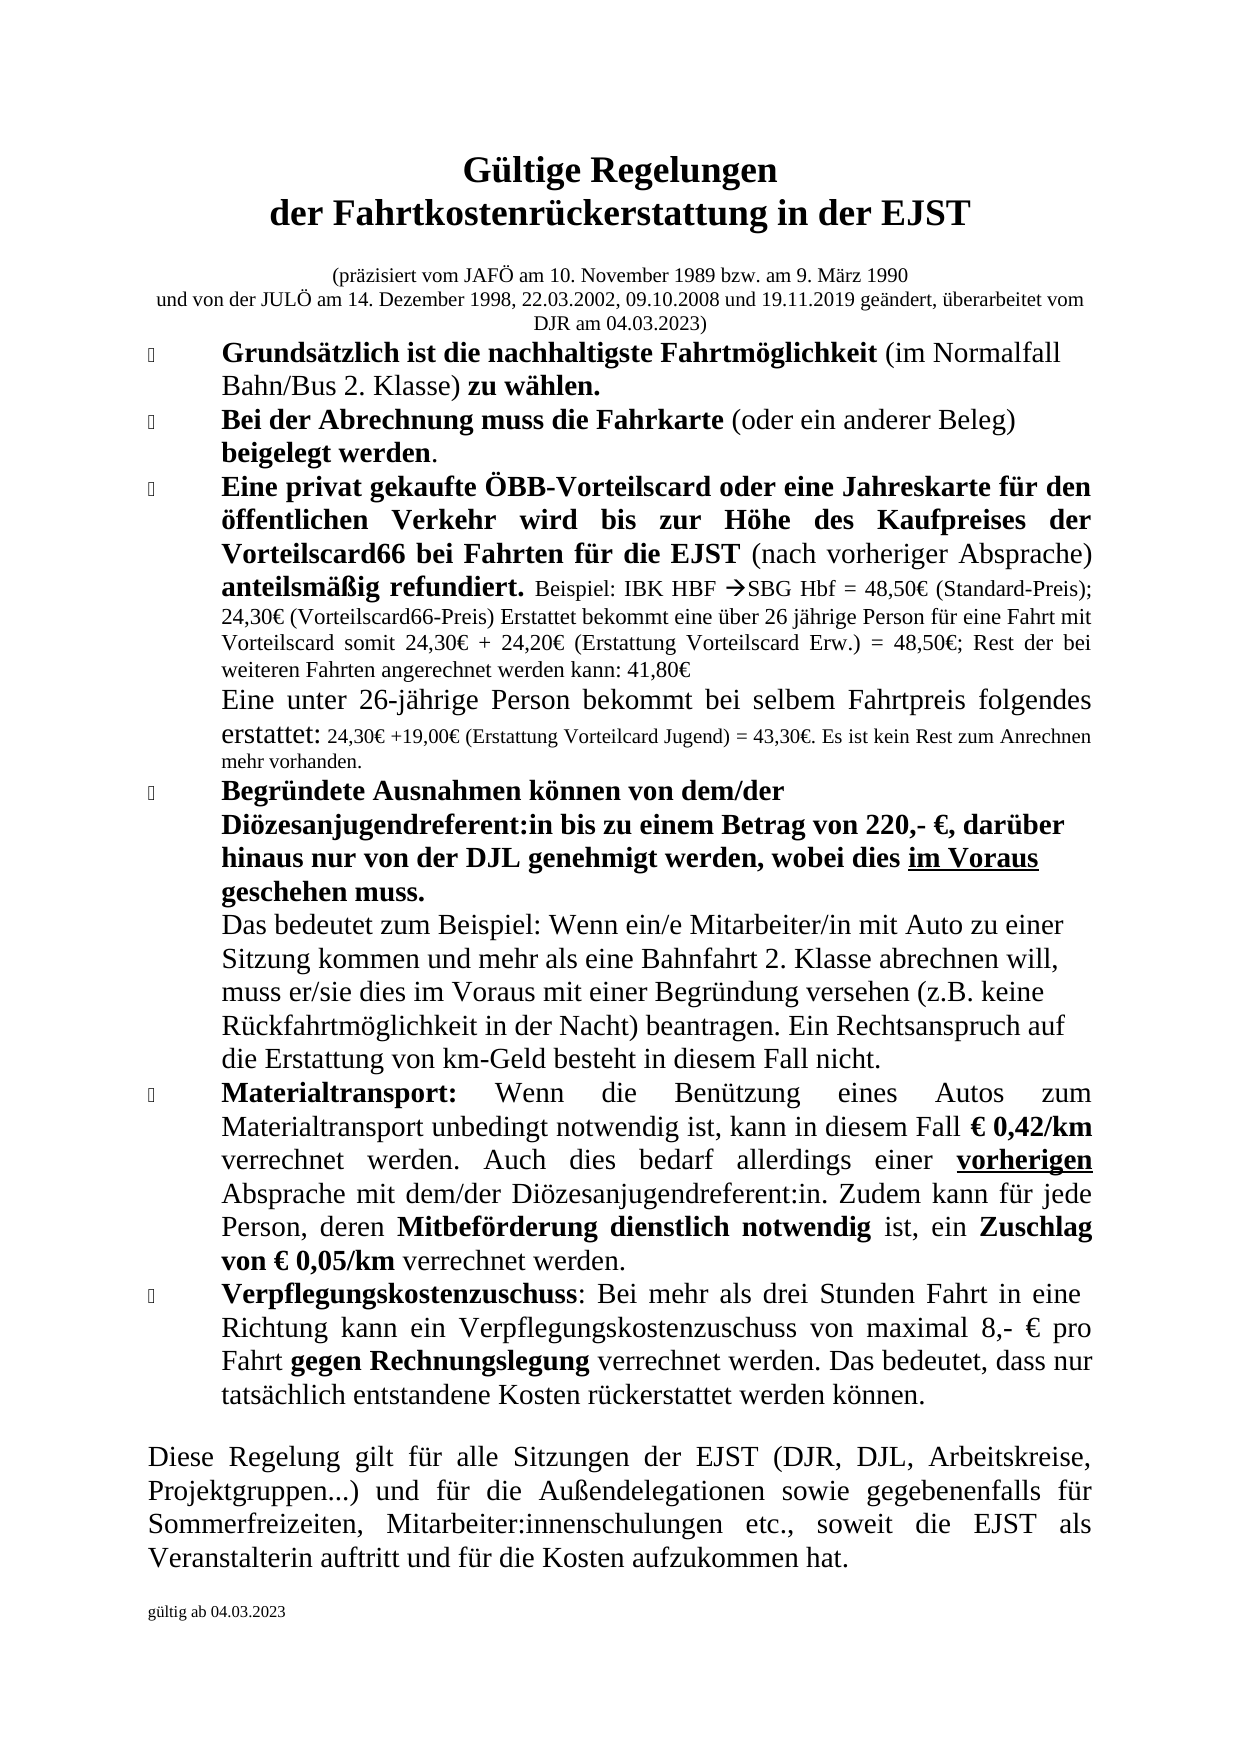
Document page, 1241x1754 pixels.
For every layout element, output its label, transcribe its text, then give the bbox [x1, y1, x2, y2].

text Bei der Abrechnung muss die Fahrkarte (oder ein anderer Beleg) beigelegt werden. [148, 402, 1093, 469]
text Eine unter 26-jährige Person bekommt bei selbem Fahrtpreis folgendes erstattet: 24,30€ +19,00€ (Erstattung Vorteilcard Jugend) = 43,30€. Es ist kein Rest zum Anrechnen mehr vorhanden. [221, 682, 1093, 773]
text (präzisiert vom JAFÖ am 10. November 1989 bzw. am 9. März 1990 [148, 263, 1093, 287]
text der Fahrtkostenrückerstattung in der EJST [148, 191, 1093, 234]
text und von der JULÖ am 14. Dezember 1998, 22.03.2002, 09.10.2008 und 19.11.2019 geändert, überarbeitet vom DJR am 04.03.2023) [148, 287, 1093, 335]
text Gültige Regelungen [148, 148, 1093, 191]
text Begründete Ausnahmen können von dem/der Diözesanjugendreferent:in bis zu einem Betrag von 220,- €, darüber hinaus nur von der DJL genehmigt werden, wobei dies im Voraus geschehen muss. [148, 773, 1093, 907]
text Diese Regelung gilt für alle Sitzungen der EJST (DJR, DJL, Arbeitskreise, Projektgruppen...) und für die Außendelegationen sowie gegebenenfalls für Sommerfreizeiten, Mitarbeiter:innenschulungen etc., soweit die EJST als Veranstalterin auftritt und für die Kosten aufzukommen hat. [148, 1439, 1093, 1573]
text gültig ab 04.03.2023 [148, 1602, 1093, 1621]
text Verpflegungskostenzuschuss: Bei mehr als drei Stunden Fahrt in eine Richtung kann ein Verpflegungskostenzuschuss von maximal 8,- € pro Fahrt gegen Rechnungslegung verrechnet werden. Das bedeutet, dass nur tatsächlich entstandene Kosten rückerstattet werden können. [148, 1276, 1093, 1411]
text Materialtransport: Wenn die Benützung eines Autos zum Materialtransport unbedingt notwendig ist, kann in diesem Fall € 0,42/km verrechnet werden. Auch dies bedarf allerdings einer vorherigen Absprache mit dem/der Diözesanjugendreferent:in. Zudem kann für jede Person, deren Mitbeförderung dienstlich notwendig ist, ein Zuschlag von € 0,05/km verrechnet werden. [148, 1075, 1093, 1276]
text Das bedeutet zum Beispiel: Wenn ein/e Mitarbeiter/in mit Auto zu einer Sitzung kommen und mehr als eine Bahnfahrt 2. Klasse abrechnen will, muss er/sie dies im Voraus mit einer Begründung versehen (z.B. keine Rückfahrtmöglichkeit in der Nacht) beantragen. Ein Rechtsanspruch auf die Erstattung von km-Geld besteht in diesem Fall nicht. [148, 907, 1093, 1075]
list Eine privat gekaufte ÖBB-Vorteilscard oder eine Jahreskarte für den öffentlichen Verkehr wird bis zur Höhe des Kaufpreises der Vorteilscard66 bei Fahrten für die EJST (nach vorheriger Absprache) anteilsmäßig refundiert. Beispiel: IBK HBF SBG Hbf = 48,50€ (Standard-Preis); 24,30€ (Vorteilscard66-Preis) Erstattet bekommt eine über 26 jährige Person für eine Fahrt mit Vorteilscard somit 24,30€ + 24,20€ (Erstattung Vorteilscard Erw.) = 48,50€; Rest der bei weiteren Fahrten angerechnet werden kann: 41,80€ [148, 469, 1093, 682]
text Grundsätzlich ist die nachhaltigste Fahrtmöglichkeit (im Normalfall Bahn/Bus 2. Klasse) zu wählen. [148, 335, 1093, 402]
